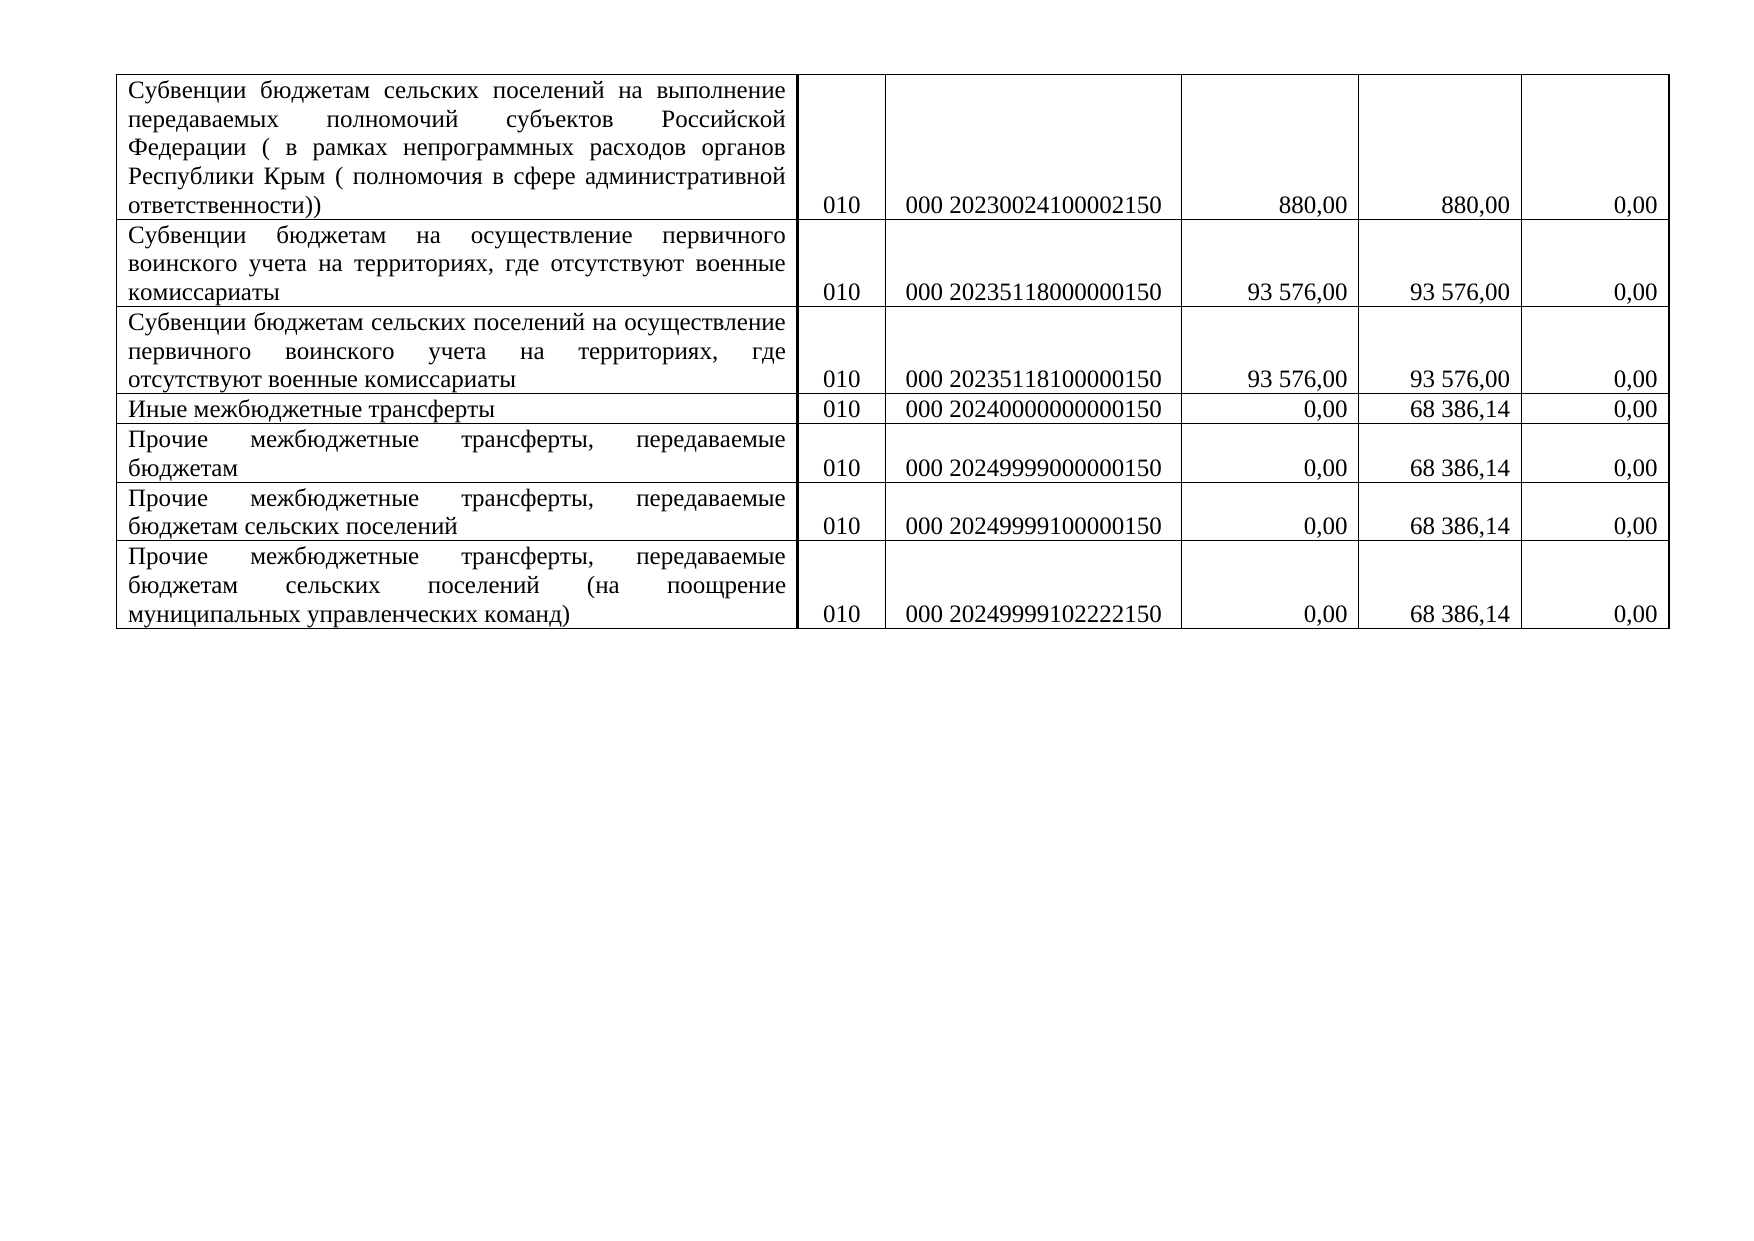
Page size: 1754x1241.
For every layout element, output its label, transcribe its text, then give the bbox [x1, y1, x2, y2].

table_cell 880,00 [1182, 75, 1358, 219]
table_cell 68 386,14 [1359, 424, 1521, 482]
table_cell Субвенции бюджетам сельских поселений на выполнение передаваемых полномочий субъектов Российской Федерации ( в рамках непрограммных расходов органов Республики Крым ( полномочия в сфере административной ответственности)) [117, 75, 796, 219]
table_cell 0,00 [1522, 483, 1668, 540]
table_cell 000 20235118000000150 [886, 220, 1181, 306]
table_cell 0,00 [1182, 394, 1358, 423]
table_cell 0,00 [1522, 307, 1668, 393]
table_cell 68 386,14 [1359, 541, 1521, 627]
table_cell Иные межбюджетные трансферты [117, 394, 796, 423]
table_cell Субвенции бюджетам сельских поселений на осуществление первичного воинского учета на территориях, где отсутствуют военные комиссариаты [117, 307, 796, 393]
table_cell 010 [799, 307, 885, 393]
table_cell 000 20249999102222150 [886, 541, 1181, 627]
table_cell 0,00 [1522, 75, 1668, 219]
table_cell 0,00 [1182, 541, 1358, 627]
table_cell 000 20235118100000150 [886, 307, 1181, 393]
table_cell 010 [799, 75, 885, 219]
table_cell 68 386,14 [1359, 483, 1521, 540]
table_cell 0,00 [1182, 483, 1358, 540]
table_cell 010 [799, 483, 885, 540]
table_cell Прочие межбюджетные трансферты, передаваемые бюджетам [117, 424, 796, 482]
table_cell 68 386,14 [1359, 394, 1521, 423]
table_cell Прочие межбюджетные трансферты, передаваемые бюджетам сельских поселений [117, 483, 796, 540]
table_cell Субвенции бюджетам на осуществление первичного воинского учета на территориях, где отсутствуют военные комиссариаты [117, 220, 796, 306]
table_cell 93 576,00 [1182, 307, 1358, 393]
table_cell 000 20240000000000150 [886, 394, 1181, 423]
table_cell 000 20249999000000150 [886, 424, 1181, 482]
table_cell Прочие межбюджетные трансферты, передаваемые бюджетам сельских поселений (на поощрение муниципальных управленческих команд) [117, 541, 796, 627]
table_cell 0,00 [1522, 424, 1668, 482]
table_cell 000 20249999100000150 [886, 483, 1181, 540]
table_cell 0,00 [1522, 394, 1668, 423]
table_cell 010 [799, 424, 885, 482]
table_cell 880,00 [1359, 75, 1521, 219]
table_cell 010 [799, 541, 885, 627]
table_cell 000 20230024100002150 [886, 75, 1181, 219]
table_cell 93 576,00 [1359, 220, 1521, 306]
table_cell 93 576,00 [1182, 220, 1358, 306]
table_cell 0,00 [1522, 220, 1668, 306]
table_cell 010 [799, 394, 885, 423]
table_cell 010 [799, 220, 885, 306]
table_cell 0,00 [1182, 424, 1358, 482]
table_cell 0,00 [1522, 541, 1668, 627]
table_cell 93 576,00 [1359, 307, 1521, 393]
